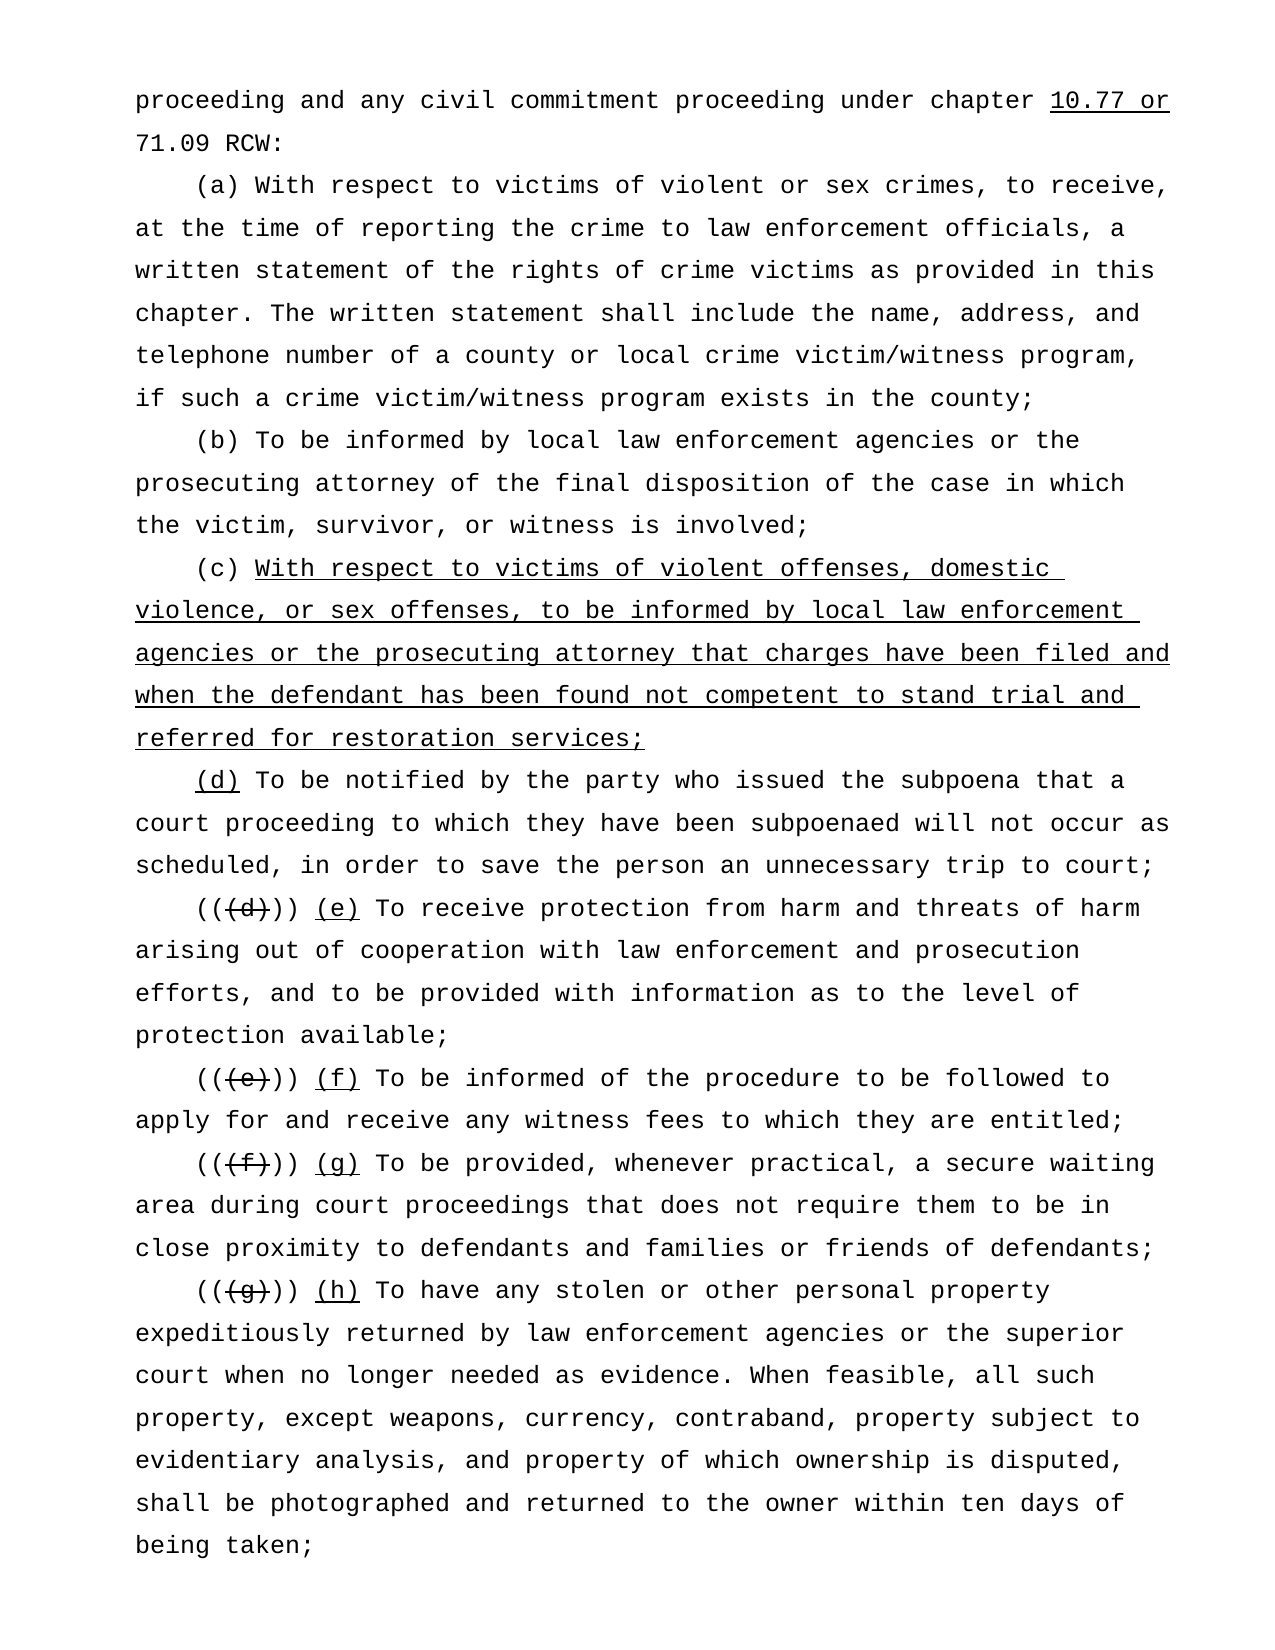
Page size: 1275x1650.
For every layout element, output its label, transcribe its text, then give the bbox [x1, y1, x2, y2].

text (c) With respect to victims of violent offenses, domestic violence, or sex offenses, to be informed by local law enforcement agencies or the prosecuting attorney that charges have been filed and when the defendant has been found not competent to stand trial and referred for restoration services; [135, 665, 1170, 755]
text (d) To be notified by the party who issued the subpoena that a court proceeding to which they have been subpoenaed will not occur as scheduled, in order to save the person an unnecessary trip to court; [135, 755, 1170, 882]
text (b) To be informed by local law enforcement agencies or the prosecuting attorney of the final disposition of the case in which the victim, survivor, or witness is involved; [135, 415, 1170, 542]
text (((e))) (f) To be informed of the procedure to be followed to apply for and receive any witness fees to which they are entitled; [135, 1052, 1170, 1137]
text (a) With respect to victims of violent or sex crimes, to receive, at the time of reporting the crime to law enforcement officials, a written statement of the rights of crime victims as provided in this chapter. The written statement shall include the name, address, and telephone number of a county or local crime victim/witness program, if such a crime victim/witness program exists in the county; [135, 160, 1170, 415]
text (((g))) (h) To have any stolen or other personal property expeditiously returned by law enforcement agencies or the superior court when no longer needed as evidence. When feasible, all such property, except weapons, currency, contraband, property subject to evidentiary analysis, and property of which ownership is disputed, shall be photographed and returned to the owner within ten days of being taken; [135, 1265, 1170, 1562]
text (c) With respect to victims of violent offenses, domestic violence, or sex offenses, to be informed by local law enforcement agencies or the prosecuting attorney that charges have been filed and when the defendant has been found not competent to stand trial and referred for restoration services; [135, 542, 1170, 664]
text (((f))) (g) To be provided, whenever practical, a secure waiting area during court proceedings that does not require them to be in close proximity to defendants and families or friends of defendants; [135, 1137, 1170, 1265]
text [135, 75, 1170, 160]
text (((d))) (e) To receive protection from harm and threats of harm arising out of cooperation with law enforcement and prosecution efforts, and to be provided with information as to the level of protection available; [135, 882, 1170, 1052]
